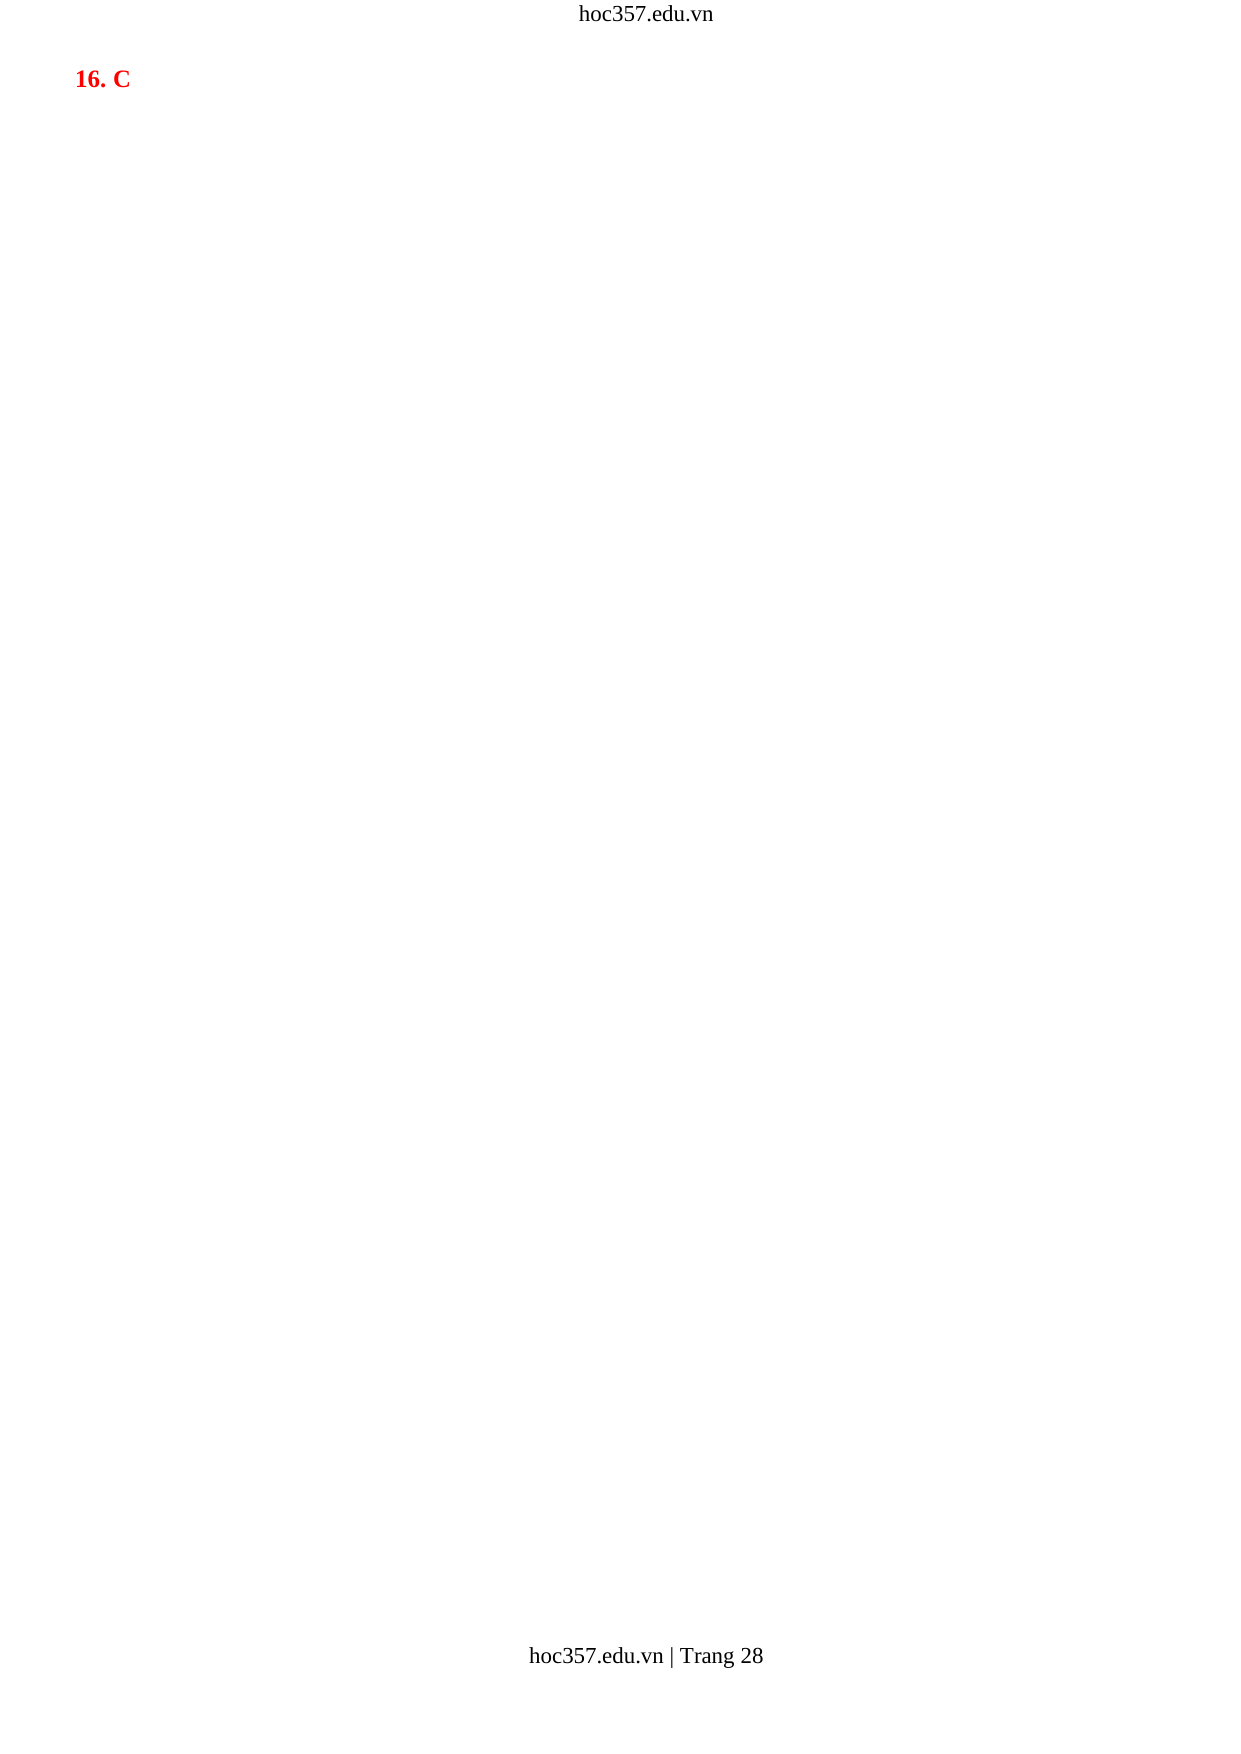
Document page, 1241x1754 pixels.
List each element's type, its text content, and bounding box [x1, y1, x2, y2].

list C [75, 64, 1240, 93]
